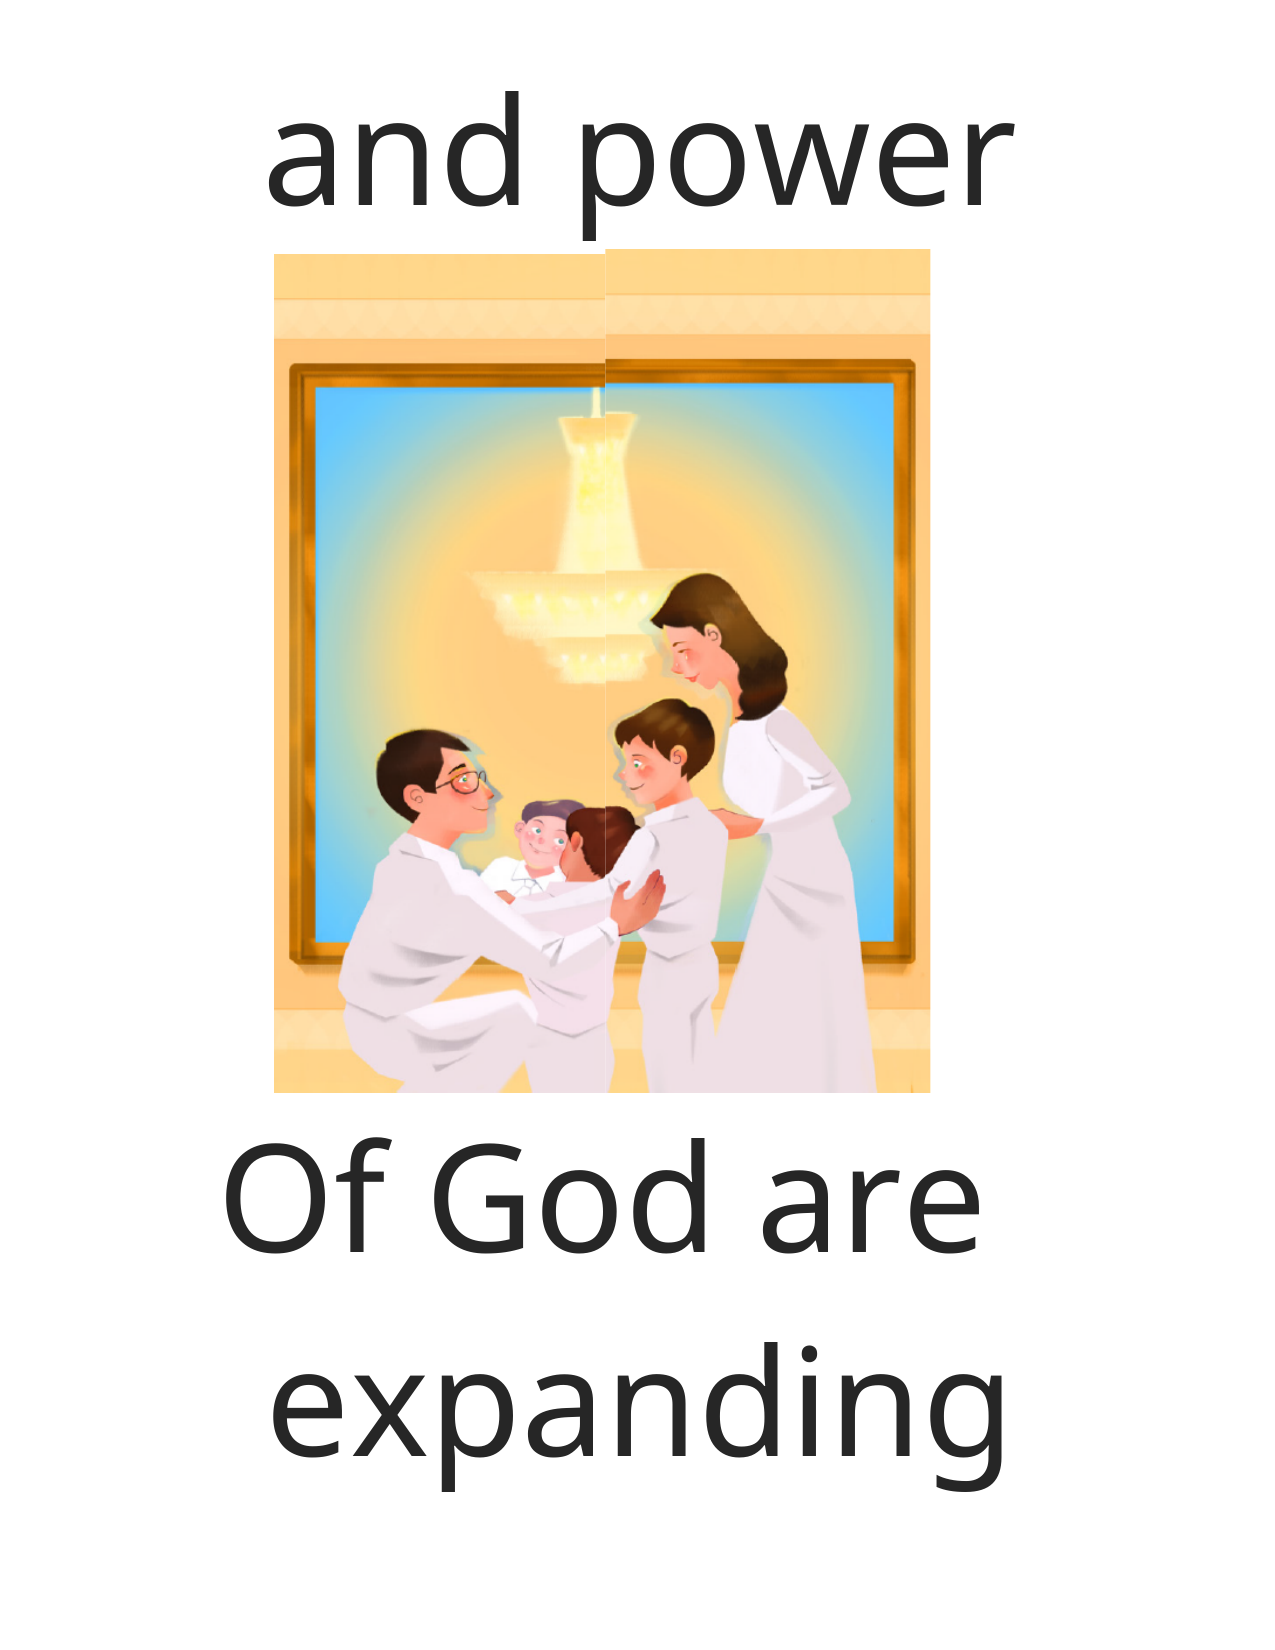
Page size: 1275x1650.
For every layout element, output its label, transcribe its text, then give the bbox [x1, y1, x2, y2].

list Of God are expanding [45, 1092, 1159, 1501]
picture [274, 249, 931, 1093]
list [45, 45, 1159, 249]
